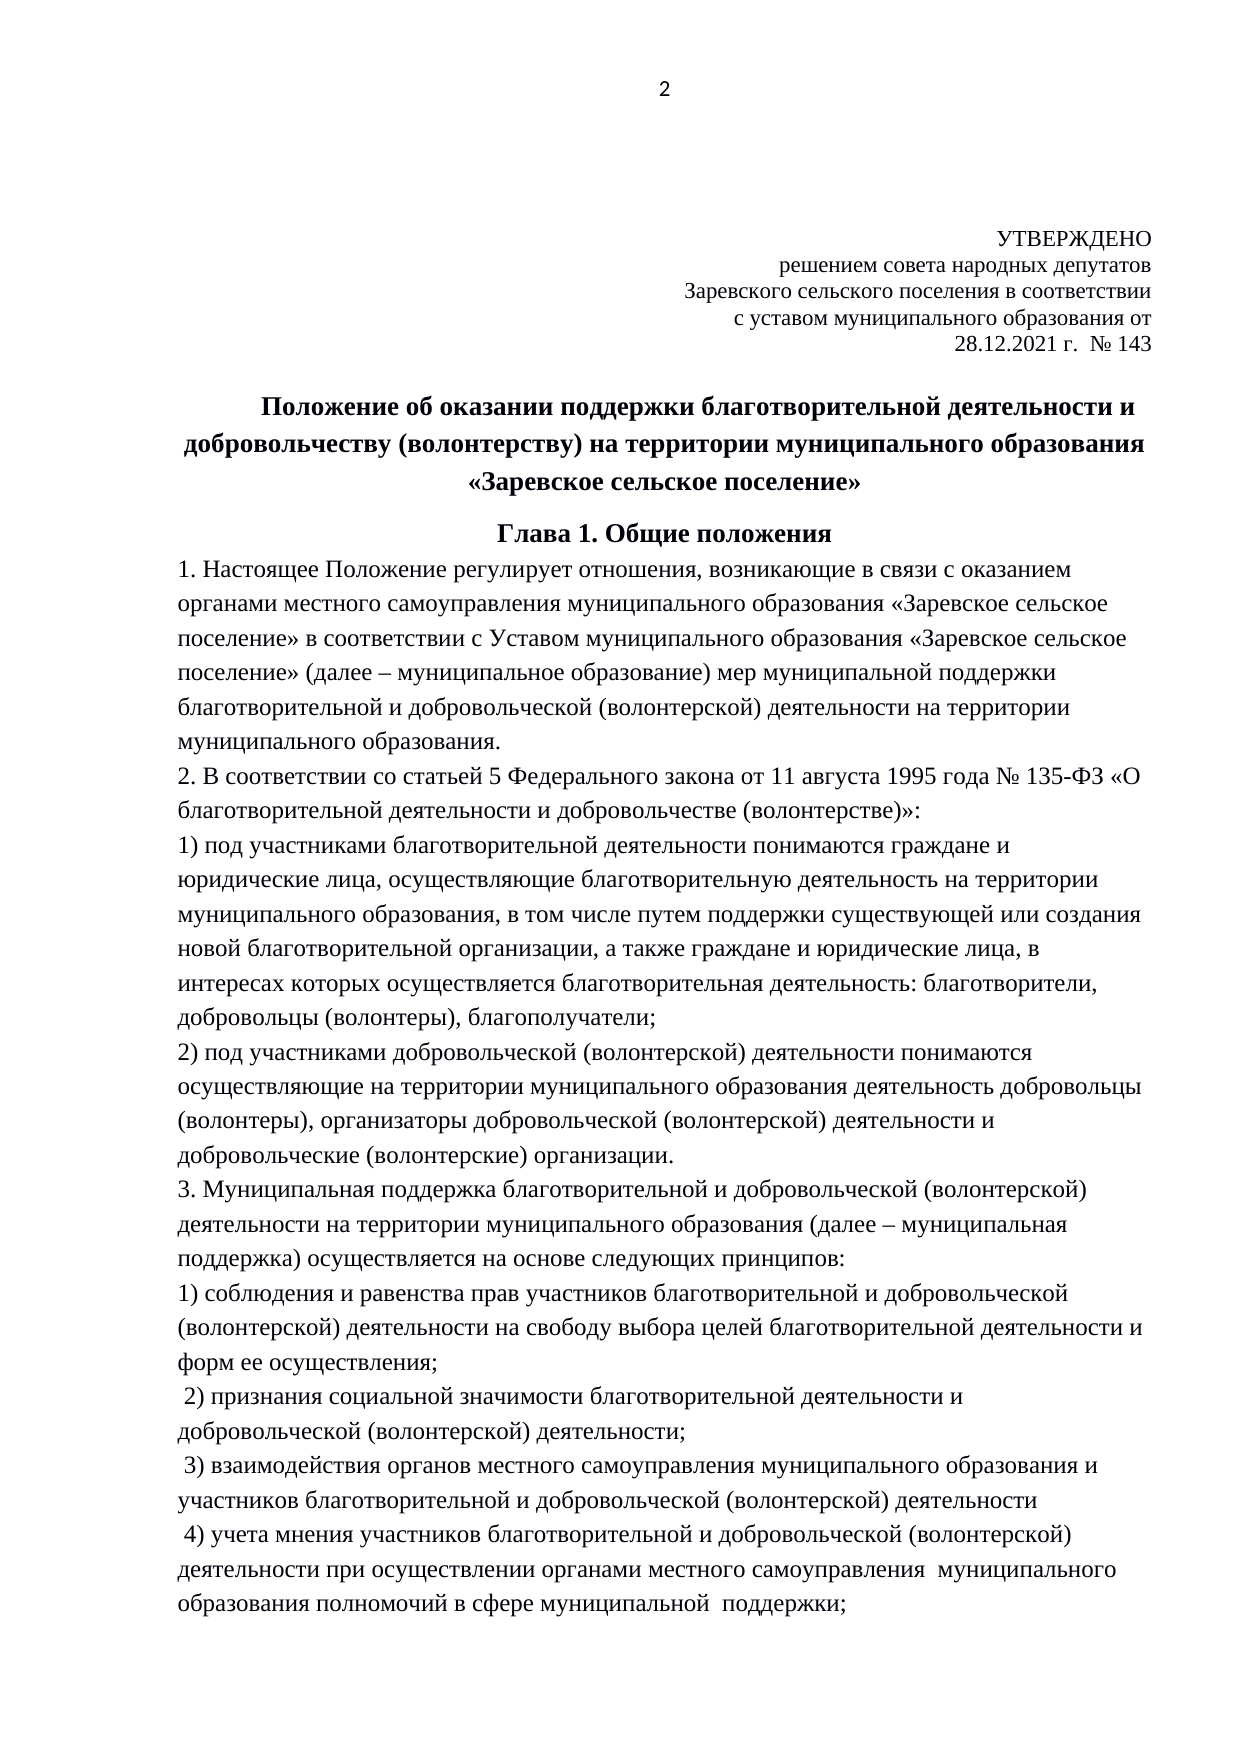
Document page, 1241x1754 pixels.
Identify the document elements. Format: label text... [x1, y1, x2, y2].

text 4) учета мнения участников благотворительной и добровольческой (волонтерской) деятельности при осуществлении органами местного самоуправления муниципального образования полномочий в сфере муниципальной поддержки; [177, 1519, 1152, 1617]
text 3. Муниципальная поддержка благотворительной и добровольческой (волонтерской) деятельности на территории муниципального образования (далее – муниципальная поддержка) осуществляется на основе следующих принципов: [177, 1174, 1152, 1272]
text 2) признания социальной значимости благотворительной деятельности и добровольческой (волонтерской) деятельности; [177, 1381, 1152, 1445]
text 2) под участниками добровольческой (волонтерской) деятельности понимаются осуществляющие на территории муниципального образования деятельность добровольцы (волонтеры), организаторы добровольческой (волонтерской) деятельности и добровольческие (волонтерские) организации. [177, 1037, 1152, 1169]
text 1) под участниками благотворительной деятельности понимаются граждане и юридические лица, осуществляющие благотворительную деятельность на территории муниципального образования, в том числе путем поддержки существующей или создания новой благотворительной организации, а также граждане и юридические лица, в интересах которых осуществляется благотворительная деятельность: благотворители, добровольцы (волонтеры), благополучатели; [177, 830, 1152, 1031]
text УТВЕРЖДЕНО [679, 225, 1152, 251]
text Положение об оказании поддержки благотворительной деятельности и добровольчеству (волонтерству) на территории муниципального образования «Заревское сельское поселение» [177, 390, 1152, 496]
text решением совета народных депутатов Заревского сельского поселения в соответствии с уставом муниципального образования от [679, 251, 1152, 330]
text 2. В соответствии со статьей 5 Федерального закона от 11 августа 1995 года № 135-ФЗ «О благотворительной деятельности и добровольчестве (волонтерстве)»: [177, 761, 1152, 824]
text 28.12.2021 г. № 143 [679, 330, 1152, 357]
text 1) соблюдения и равенства прав участников благотворительной и добровольческой (волонтерской) деятельности на свободу выбора целей благотворительной деятельности и форм ее осуществления; [177, 1278, 1152, 1376]
text 1. Настоящее Положение регулирует отношения, возникающие в связи с оказанием органами местного самоуправления муниципального образования «Заревское сельское поселение» в соответствии с Уставом муниципального образования «Заревское сельское поселение» (далее – муниципальное образование) мер муниципальной поддержки благотворительной и добровольческой (волонтерской) деятельности на территории муниципального образования. [177, 554, 1152, 755]
text 3) взаимодействия органов местного самоуправления муниципального образования и участников благотворительной и добровольческой (волонтерской) деятельности [177, 1450, 1152, 1514]
text Глава 1. Общие положения [177, 517, 1152, 548]
